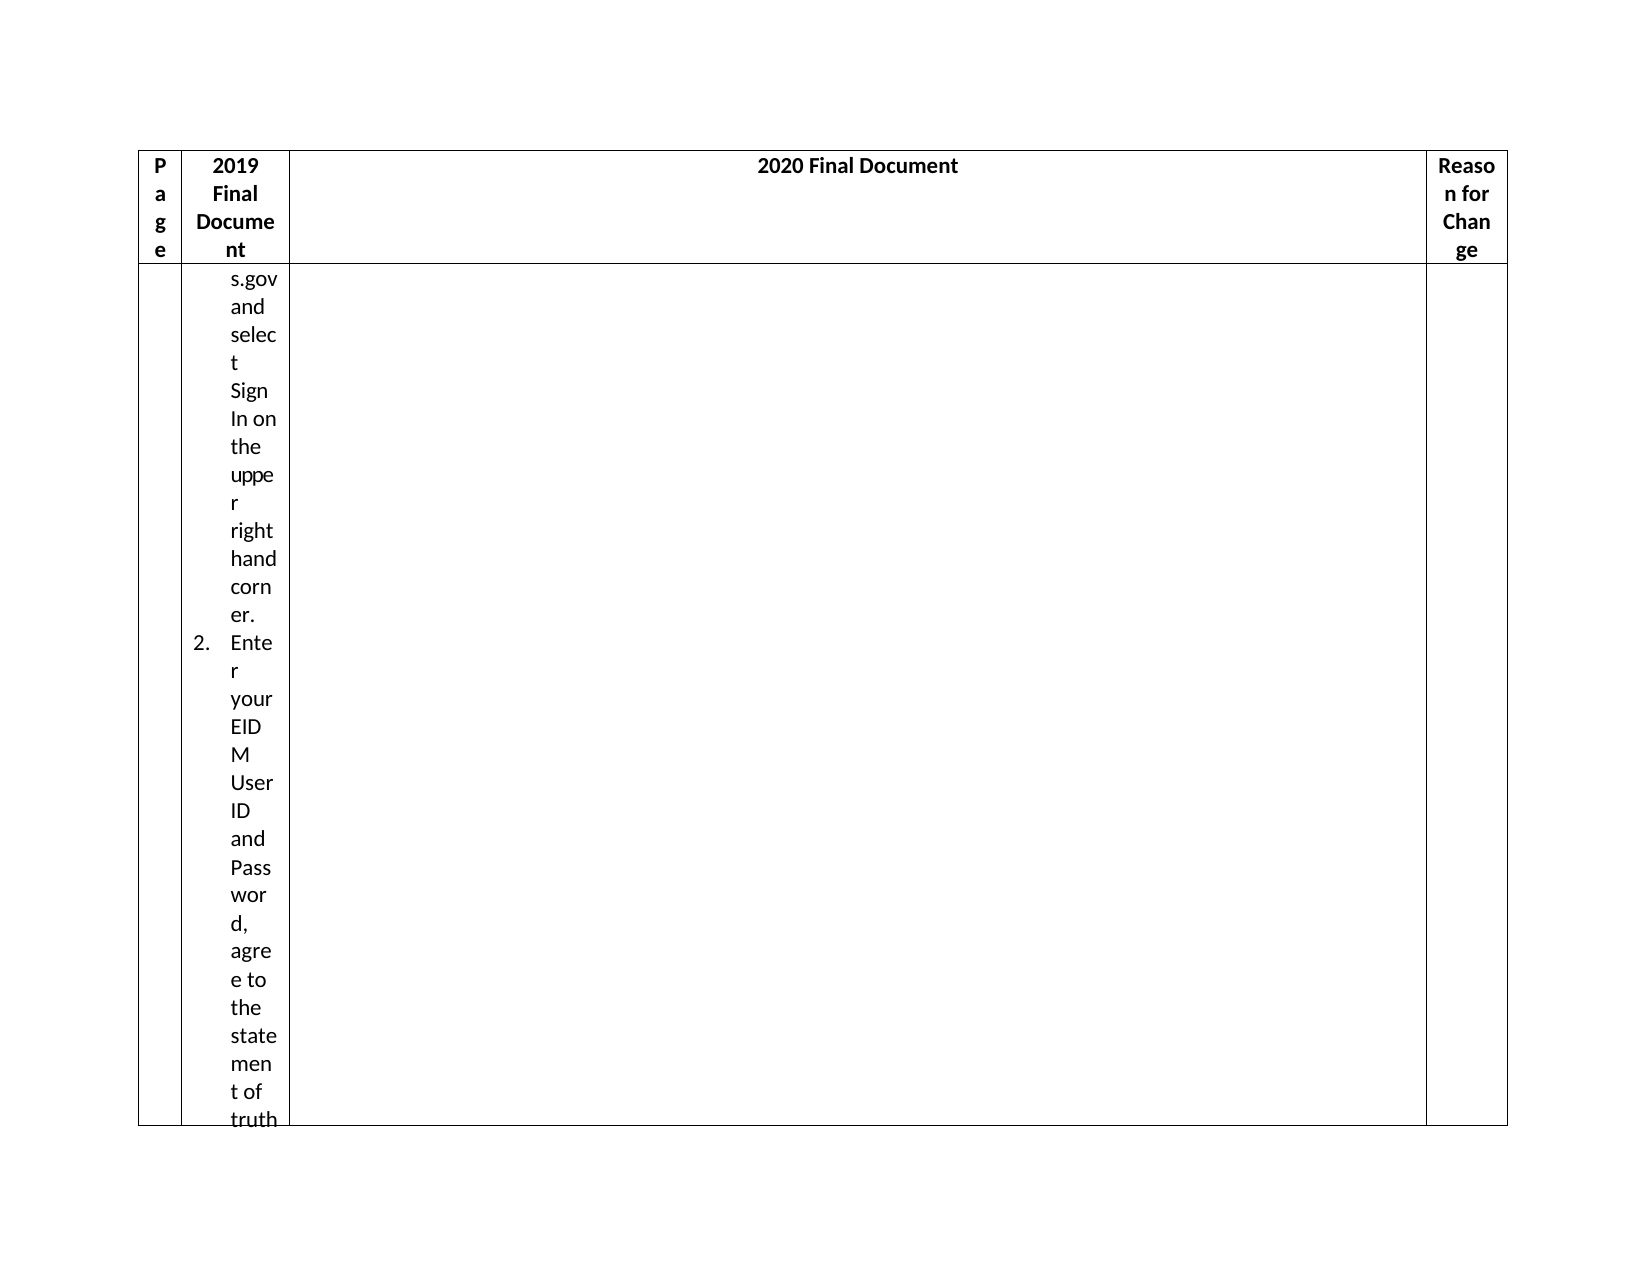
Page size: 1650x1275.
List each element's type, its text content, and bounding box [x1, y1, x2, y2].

table_header 2019 Final Document [182, 151, 289, 263]
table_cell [290, 264, 1426, 1125]
table_header Page [139, 151, 181, 263]
table_header Reason for Change [1427, 151, 1507, 263]
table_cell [1427, 264, 1507, 1125]
table_cell 8 [139, 264, 181, 1125]
table_header 2020 Final Document [290, 151, 1426, 263]
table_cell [182, 264, 289, 1125]
